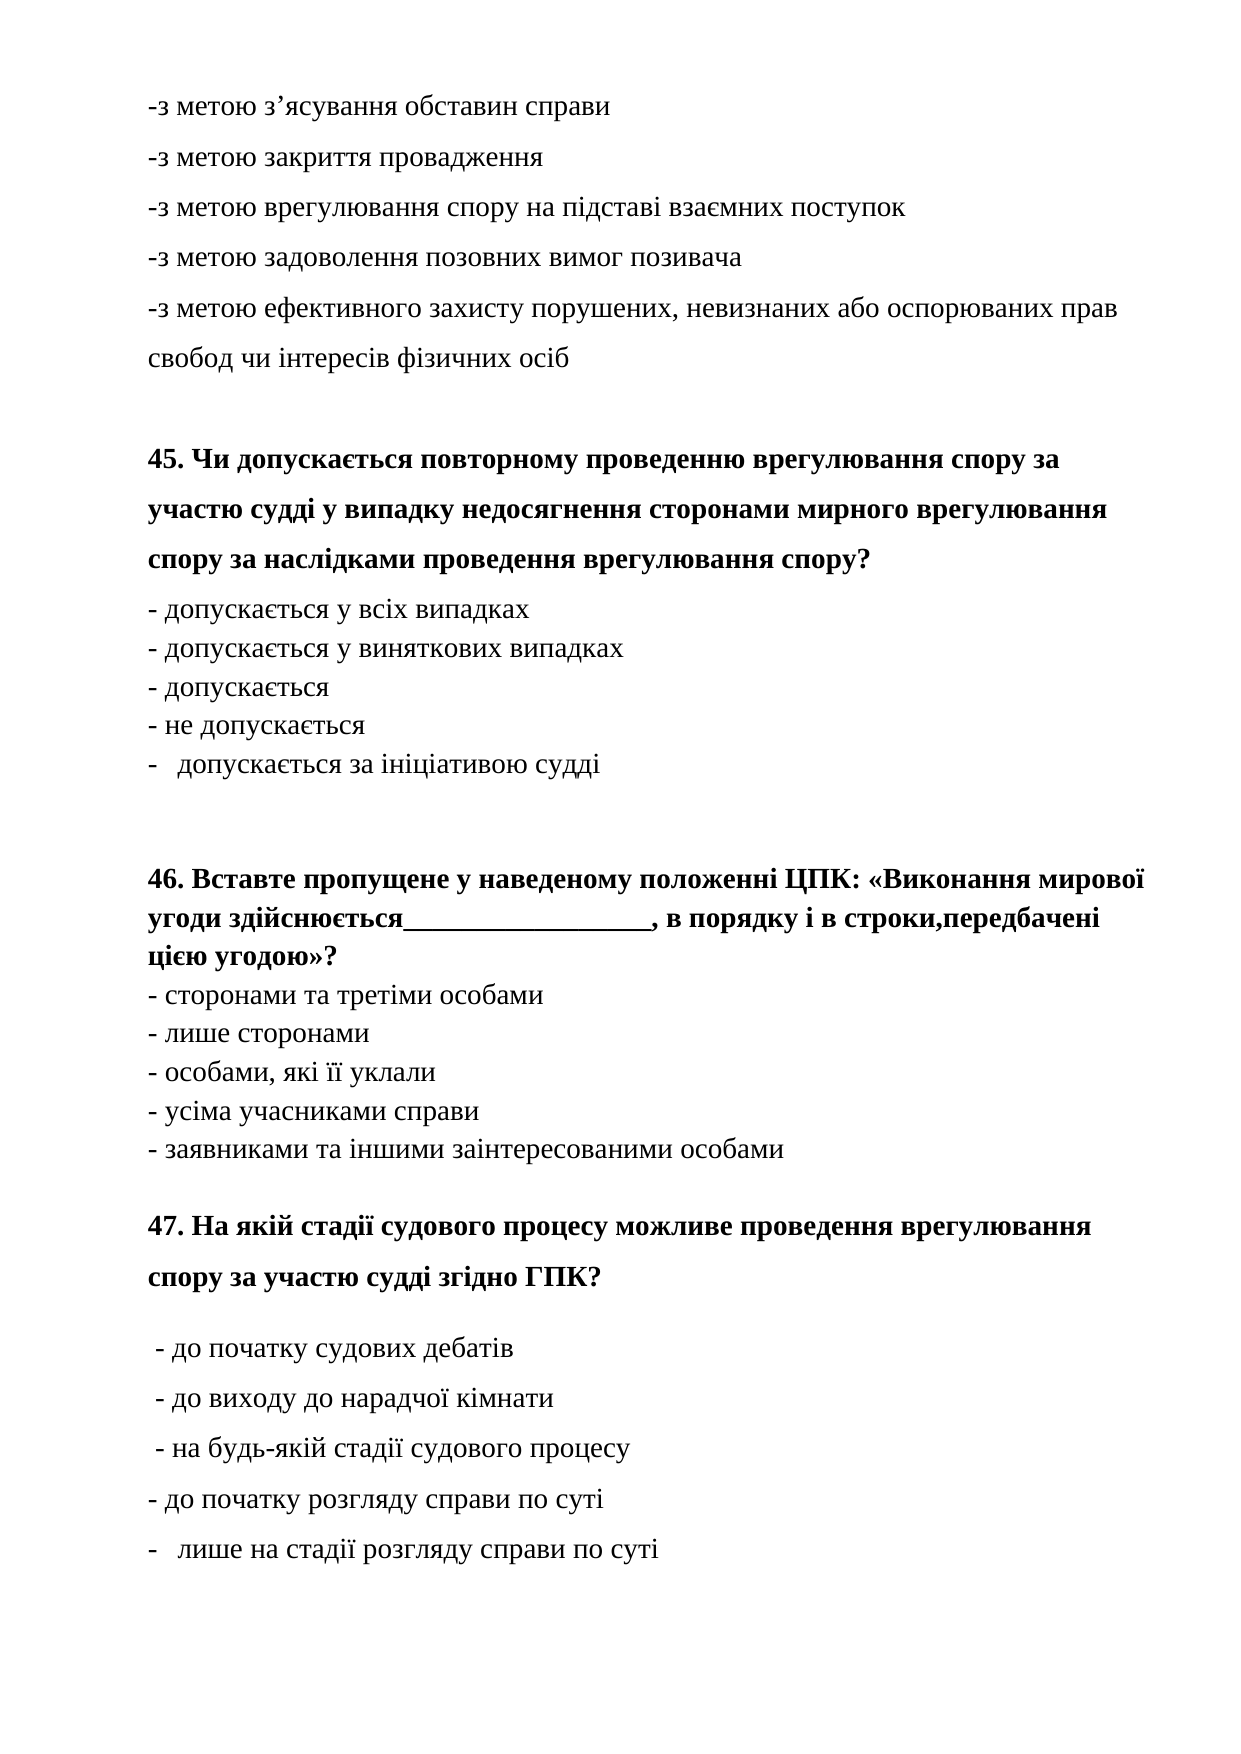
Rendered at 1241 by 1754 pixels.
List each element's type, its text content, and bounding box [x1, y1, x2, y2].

list - сторонами та третіми особами [148, 977, 1152, 1011]
list - допускається у всіх випадках [148, 592, 1152, 625]
list -з метою задоволення позовних вимог позивача [148, 239, 1152, 273]
list - допускається [148, 669, 1152, 702]
list -з метою врегулювання спору на підставі взаємних поступок [148, 189, 1152, 223]
list лише на стадії розгляду справи по суті [148, 1531, 1152, 1564]
list -з метою з’ясування обставин справи [148, 88, 1152, 122]
list допускається за ініціативою судді [148, 746, 1152, 779]
list -з метою закриття провадження [148, 139, 1152, 172]
text - до виходу до нарадчої кімнати [148, 1380, 1152, 1414]
list - особами, які її уклали [148, 1054, 1152, 1088]
list - лише сторонами [148, 1016, 1152, 1049]
list - допускається у виняткових випадках [148, 630, 1152, 664]
list - усіма учасниками справи [148, 1093, 1152, 1126]
list 45. Чи допускається повторному проведенню врегулювання спору за участю судді у випадку недосягнення сторонами мирного врегулювання спору за наслідками проведення врегулювання спору? [148, 441, 1152, 575]
list 46. Вставте пропущене у наведеному положенні ЦПК: «Виконання мирової угоди здійснюється_________________, в порядку і в строки,передбачені цією угодою»? [148, 861, 1152, 972]
list 47. На якій стадії судового процесу можливе проведення врегулювання спору за участю судді згідно ГПК? [148, 1208, 1152, 1292]
list -з метою ефективного захисту порушених, невизнаних або оспорюваних прав свобод чи інтересів фізичних осіб [148, 290, 1152, 374]
list - заявниками та іншими заінтересованими особами [148, 1131, 1152, 1165]
list - не допускається [148, 707, 1152, 741]
text - на будь-якій стадії судового процесу [148, 1430, 1152, 1464]
text - до початку судових дебатів [148, 1330, 1152, 1363]
text - до початку розгляду справи по суті [148, 1481, 1152, 1514]
